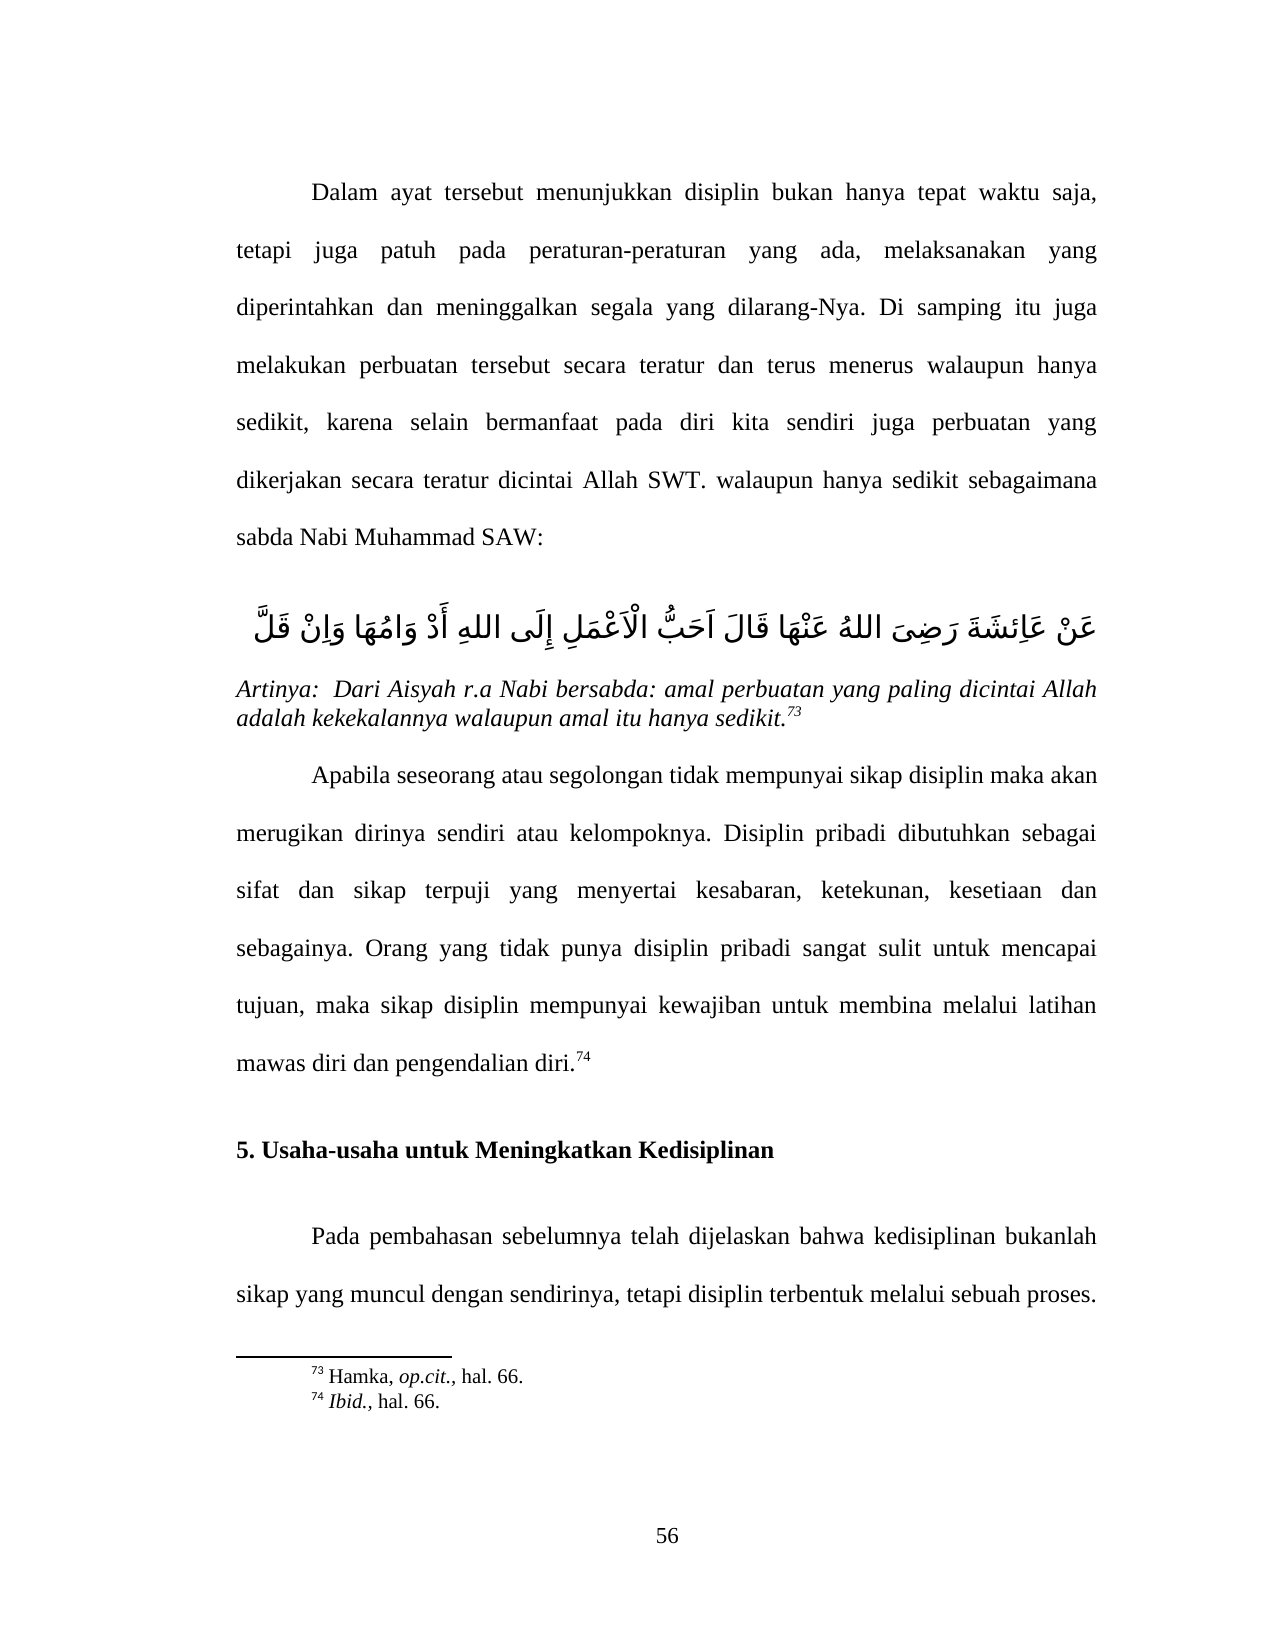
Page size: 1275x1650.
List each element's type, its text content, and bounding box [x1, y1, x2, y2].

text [236, 1221, 1098, 1308]
text عَنْ عَاِئشَةَ رَضِىَ اللهُ عَنْهَا قَالَ اَحَبُّ الْاَعْمَلِ إِلَى اللهِ أَدْ وَامُهَا وَاِنْ قَلَّ [236, 609, 1098, 645]
text Apabila seseorang atau segolongan tidak mempunyai sikap disiplin maka akan merugikan dirinya sendiri atau kelompoknya. Disiplin pribadi dibutuhkan sebagai sifat dan sikap terpuji yang menyertai kesabaran, ketekunan, kesetiaan dan sebagainya. Orang yang tidak punya disiplin pribadi sangat sulit untuk mencapai tujuan, maka sikap disiplin mempunyai kewajiban untuk membina melalui latihan mawas diri dan pengendalian diri. [236, 761, 1098, 1077]
text Dalam ayat tersebut menunjukkan disiplin bukan hanya tepat waktu saja, tetapi juga patuh pada peraturan-peraturan yang ada, melaksanakan yang diperintahkan dan meninggalkan segala yang dilarang-Nya. Di samping itu juga melakukan perbuatan tersebut secara teratur dan terus menerus walaupun hanya sedikit, karena selain bermanfaat pada diri kita sendiri juga perbuatan yang dikerjakan secara teratur dicintai Allah SWT. walaupun hanya sedikit sebagaimana sabda Nabi Muhammad SAW: [236, 177, 1098, 551]
text Artinya: Dari Aisyah r.a Nabi bersabda: amal perbuatan yang paling dicintai Allah adalah kekekalannya walaupun amal itu hanya sedikit. [236, 674, 1098, 731]
text 5. Usaha-usaha untuk Meningkatkan Kedisiplinan [236, 1135, 1098, 1163]
